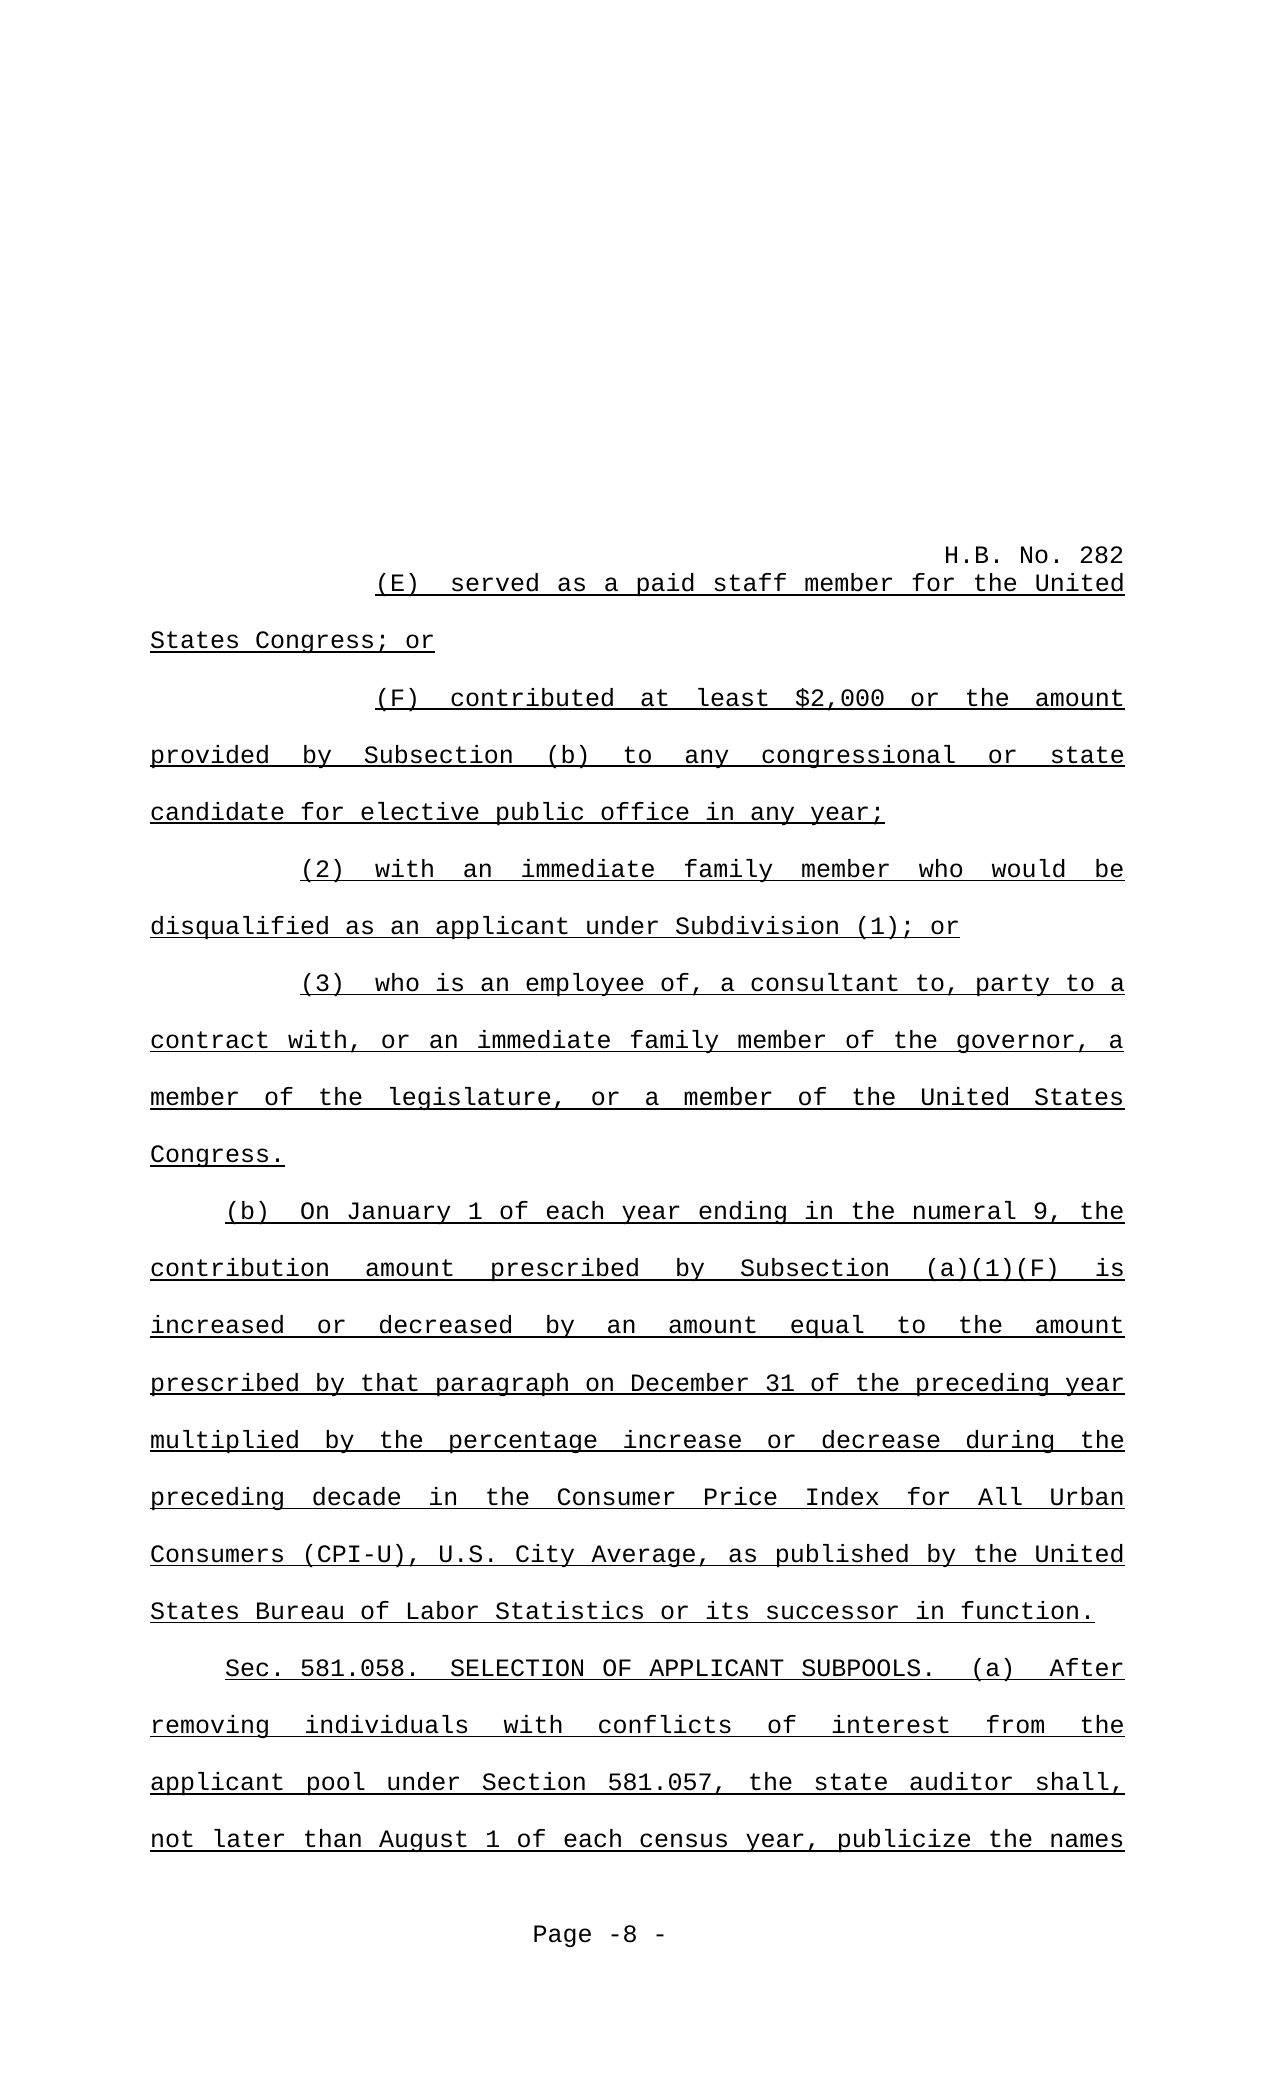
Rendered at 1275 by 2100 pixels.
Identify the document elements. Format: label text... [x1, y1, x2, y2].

text (b) On January 1 of each year ending in the numeral 9, the contribution amount prescribed by Subsection (a)(1)(F) is increased or decreased by an amount equal to the amount prescribed by that paragraph on December 31 of the preceding year multiplied by the percentage increase or decrease during the preceding decade in the Consumer Price Index for All Urban Consumers (CPI-U), U.S. City Average, as published by the United States Bureau of Labor Statistics or its successor in function. [150, 1281, 1125, 1336]
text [150, 1795, 1125, 1850]
text (b) On January 1 of each year ending in the numeral 9, the contribution amount prescribed by Subsection (a)(1)(F) is increased or decreased by an amount equal to the amount prescribed by that paragraph on December 31 of the preceding year multiplied by the percentage increase or decrease during the preceding decade in the Consumer Price Index for All Urban Consumers (CPI-U), U.S. City Average, as published by the United States Bureau of Labor Statistics or its successor in function. [150, 1566, 1125, 1627]
text (b) On January 1 of each year ending in the numeral 9, the contribution amount prescribed by Subsection (a)(1)(F) is increased or decreased by an amount equal to the amount prescribed by that paragraph on December 31 of the preceding year multiplied by the percentage increase or decrease during the preceding decade in the Consumer Price Index for All Urban Consumers (CPI-U), U.S. City Average, as published by the United States Bureau of Labor Statistics or its successor in function. [150, 1199, 1125, 1279]
text (3) who is an employee of, a consultant to, party to a contract with, or an immediate family member of the governor, a member of the legislature, or a member of the United States Congress. [150, 970, 1125, 1108]
text (2) with an immediate family member who would be disqualified as an applicant under Subdivision (1); or [150, 856, 1125, 942]
text (b) On January 1 of each year ending in the numeral 9, the contribution amount prescribed by Subsection (a)(1)(F) is increased or decreased by an amount equal to the amount prescribed by that paragraph on December 31 of the preceding year multiplied by the percentage increase or decrease during the preceding decade in the Consumer Price Index for All Urban Consumers (CPI-U), U.S. City Average, as published by the United States Bureau of Labor Statistics or its successor in function. [150, 1338, 1125, 1393]
text (3) who is an employee of, a consultant to, party to a contract with, or an immediate family member of the governor, a member of the legislature, or a member of the United States Congress. [150, 1110, 1125, 1170]
text (b) On January 1 of each year ending in the numeral 9, the contribution amount prescribed by Subsection (a)(1)(F) is increased or decreased by an amount equal to the amount prescribed by that paragraph on December 31 of the preceding year multiplied by the percentage increase or decrease during the preceding decade in the Consumer Price Index for All Urban Consumers (CPI-U), U.S. City Average, as published by the United States Bureau of Labor Statistics or its successor in function. [150, 1509, 1125, 1565]
text (F) contributed at least $2,000 or the amount provided by Subsection (b) to any congressional or state candidate for elective public office in any year; [150, 767, 1125, 828]
text (E) served as a paid staff member for the United States Congress; or [150, 571, 1125, 656]
text (b) On January 1 of each year ending in the numeral 9, the contribution amount prescribed by Subsection (a)(1)(F) is increased or decreased by an amount equal to the amount prescribed by that paragraph on December 31 of the preceding year multiplied by the percentage increase or decrease during the preceding decade in the Consumer Price Index for All Urban Consumers (CPI-U), U.S. City Average, as published by the United States Bureau of Labor Statistics or its successor in function. [150, 1452, 1125, 1508]
text (F) contributed at least $2,000 or the amount provided by Subsection (b) to any congressional or state candidate for elective public office in any year; [150, 685, 1125, 765]
text (b) On January 1 of each year ending in the numeral 9, the contribution amount prescribed by Subsection (a)(1)(F) is increased or decreased by an amount equal to the amount prescribed by that paragraph on December 31 of the preceding year multiplied by the percentage increase or decrease during the preceding decade in the Consumer Price Index for All Urban Consumers (CPI-U), U.S. City Average, as published by the United States Bureau of Labor Statistics or its successor in function. [150, 1395, 1125, 1450]
